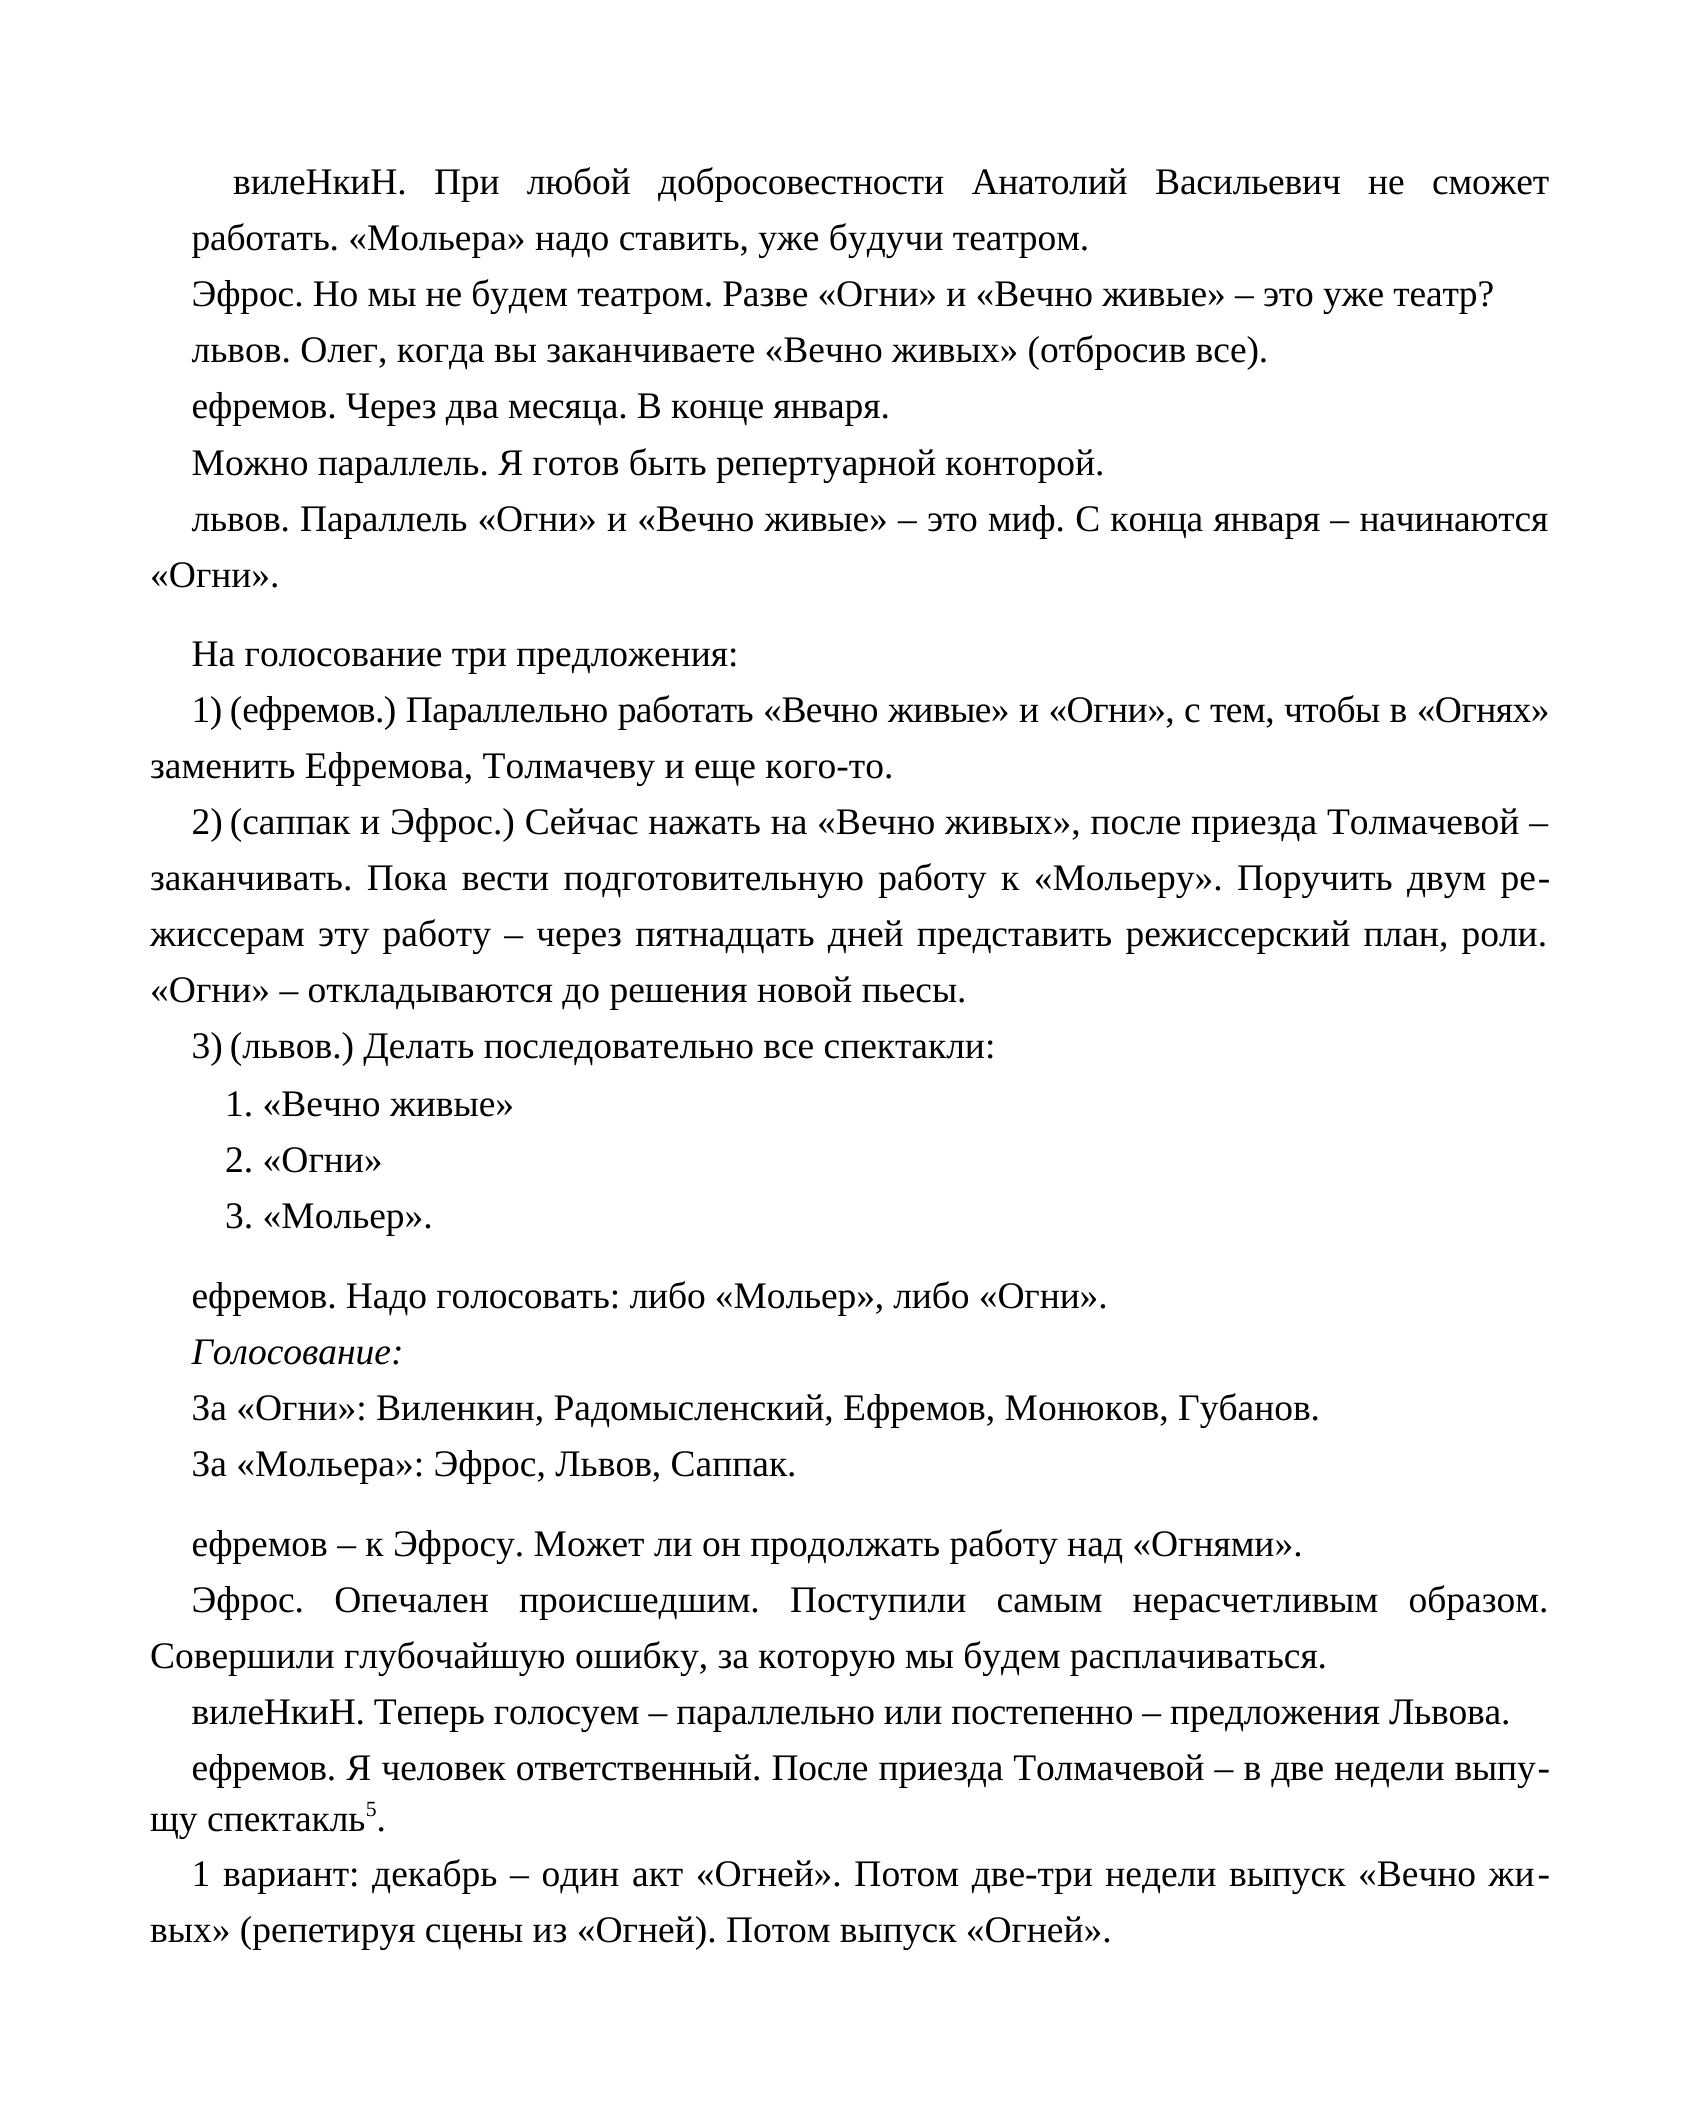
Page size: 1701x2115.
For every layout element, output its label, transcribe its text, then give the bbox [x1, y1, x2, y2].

text За «Огни»: Виленкин, Радомысленский, Ефремов, Монюков, Губанов. [191, 1376, 1550, 1432]
text вилеНкиН. При любой добросовестности Анатолий Васильевич не сможет работать. «Мольера» надо ставить, уже будучи театром. [191, 150, 1550, 262]
text ефремов. Я человек ответственный. После приезда Толмачевой – в две недели выпущу спектакль5. [150, 1739, 1550, 1841]
list (саппак и Эфрос.) Сейчас нажать на «Вечно живых», после приезда Толмачевой – заканчивать. Пока вести подготовительную работу к «Мольеру». Поручить двум режиссерам эту работу – через пятнадцать дней представить режиссерский план, роли. «Огни» – откладываются до решения новой пьесы. [150, 789, 1550, 1014]
text За «Мольера»: Эфрос, Львов, Саппак. [191, 1432, 1550, 1488]
list «Вечно живые» [225, 1072, 1550, 1128]
text Эфрос. Но мы не будем театром. Разве «Огни» и «Вечно живые» – это уже театр? [191, 262, 1550, 318]
list (ефремов.) Параллельно работать «Вечно живые» и «Огни», с тем, чтобы в «Огнях» заменить Ефремова, Толмачеву и еще кого-то. [150, 677, 1550, 789]
list «Мольер». [225, 1184, 1550, 1240]
text 1 вариант: декабрь – один акт «Огней». Потом две-три недели выпуск «Вечно живых» (репетируя сцены из «Огней). Потом выпуск «Огней». [150, 1841, 1550, 1954]
list (львов.) Делать последовательно все спектакли: [191, 1014, 1550, 1070]
text Эфрос. Опечален происшедшим. Поступили самым нерасчетливым образом. Совершили глубочайшую ошибку, за которую мы будем расплачиваться. [150, 1567, 1550, 1679]
text На голосование три предложения: [191, 621, 1550, 677]
text ефремов. Через два месяца. В конце января. [191, 374, 1550, 430]
list «Огни» [225, 1128, 1550, 1184]
text львов. Параллель «Огни» и «Вечно живые» – это миф. С конца января – начинаются «Огни». [150, 486, 1550, 598]
text Можно параллель. Я готов быть репертуарной конторой. [191, 430, 1550, 486]
text львов. Олег, когда вы заканчиваете «Вечно живых» (отбросив все). [191, 318, 1550, 374]
text вилеНкиН. Теперь голосуем – параллельно или постепенно – предложения Львова. [191, 1679, 1550, 1736]
text ефремов. Надо голосовать: либо «Мольер», либо «Огни». [191, 1264, 1550, 1320]
text Голосование: [191, 1320, 1550, 1376]
text ефремов – к Эфросу. Может ли он продолжать работу над «Огнями». [191, 1511, 1550, 1567]
